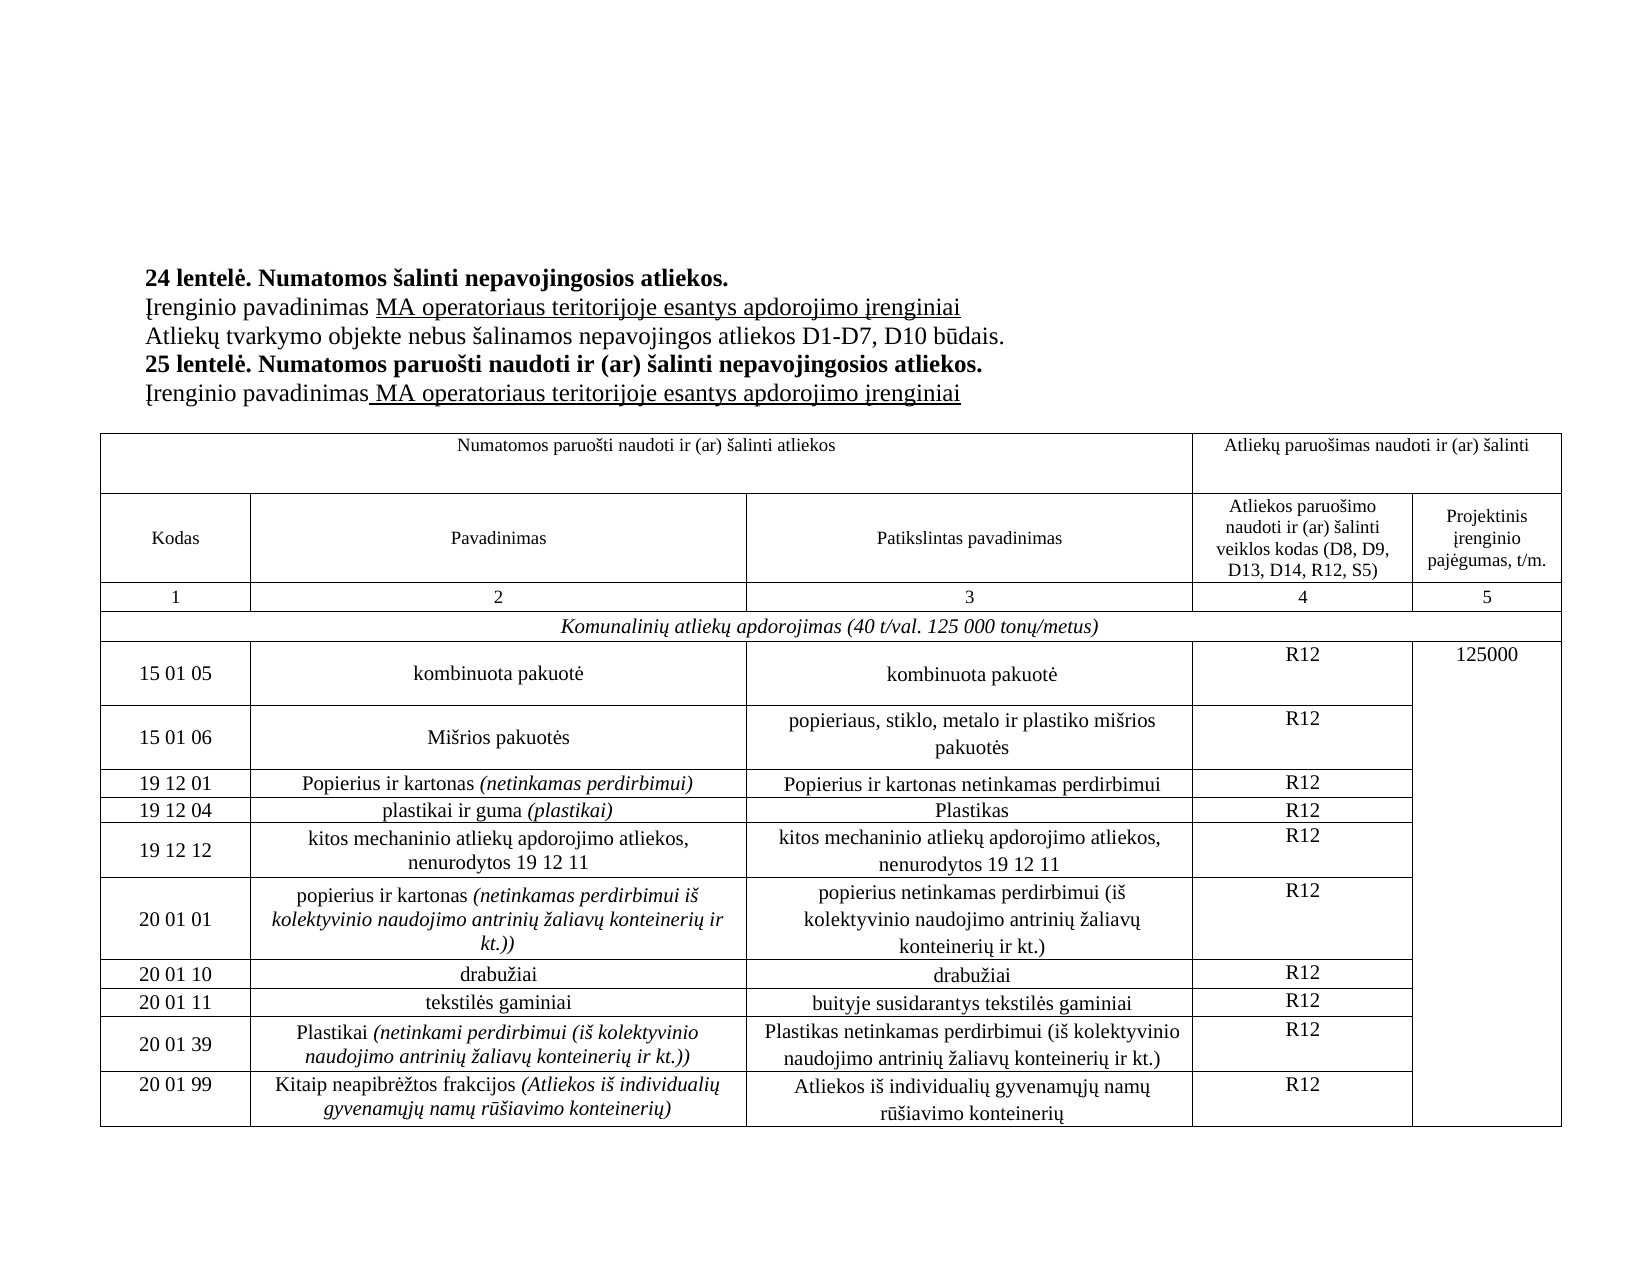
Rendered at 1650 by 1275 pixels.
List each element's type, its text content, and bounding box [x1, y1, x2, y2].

table_cell R12 [1193, 960, 1412, 987]
table_cell Kitaip neapibrėžtos frakcijos (Atliekos iš individualių gyvenamųjų namų rūšiavimo konteinerių) [251, 1072, 746, 1126]
table_cell 2 [251, 583, 746, 611]
table_header Atliekų paruošimas naudoti ir (ar) šalinti [1193, 434, 1561, 493]
text 25 lentelė. Numatomos paruošti naudoti ir (ar) šalinti nepavojingosios atliekos. [88, 349, 1561, 378]
table_cell tekstilės gaminiai [251, 989, 746, 1016]
table_cell 1 [101, 583, 250, 611]
table_cell 4 [1193, 583, 1412, 611]
table_cell 20 01 10 [101, 960, 250, 987]
table_cell 15 01 06 [101, 706, 250, 768]
table_cell 20 01 99 [101, 1072, 250, 1126]
text Įrenginio pavadinimas MA operatoriaus teritorijoje esantys apdorojimo įrenginiai [88, 378, 1561, 407]
table_cell Atliekos iš individualių gyvenamųjų namų rūšiavimo konteinerių [747, 1072, 1192, 1126]
table_cell R12 [1193, 989, 1412, 1016]
table_cell kitos mechaninio atliekų apdorojimo atliekos, nenurodytos 19 12 11 [251, 823, 746, 877]
table_cell 20 01 11 [101, 989, 250, 1016]
table_cell Pavadinimas [251, 494, 746, 582]
table_cell R12 [1193, 642, 1412, 705]
table_cell 19 12 12 [101, 823, 250, 877]
table_cell R12 [1193, 798, 1412, 822]
table_cell Mišrios pakuotės [251, 706, 746, 768]
table_cell drabužiai [747, 960, 1192, 987]
table_cell 15 01 05 [101, 642, 250, 705]
table_cell Plastikas [747, 798, 1192, 822]
table_cell popierius ir kartonas (netinkamas perdirbimui iš kolektyvinio naudojimo antrinių žaliavų konteinerių ir kt.)) [251, 878, 746, 959]
table_cell 19 12 01 [101, 770, 250, 797]
table_cell 20 01 39 [101, 1017, 250, 1071]
table_cell R12 [1193, 878, 1412, 959]
table_cell Popierius ir kartonas netinkamas perdirbimui [747, 770, 1192, 797]
table_cell 5 [1413, 583, 1561, 611]
table_cell Kodas [101, 494, 250, 582]
text 24 lentelė. Numatomos šalinti nepavojingosios atliekos. [88, 263, 1561, 292]
table_cell 3 [747, 583, 1192, 611]
table_cell R12 [1193, 770, 1412, 797]
table_cell kombinuota pakuotė [747, 642, 1192, 705]
table_cell Patikslintas pavadinimas [747, 494, 1192, 582]
table_cell Komunalinių atliekų apdorojimas (40 t/val. 125 000 tonų/metus) [101, 612, 1561, 641]
table_cell 20 01 01 [101, 878, 250, 959]
table_cell kitos mechaninio atliekų apdorojimo atliekos, nenurodytos 19 12 11 [747, 823, 1192, 877]
table_cell 125000 [1413, 642, 1561, 1126]
table_cell Plastikas netinkamas perdirbimui (iš kolektyvinio naudojimo antrinių žaliavų konteinerių ir kt.) [747, 1017, 1192, 1071]
table_cell Plastikai (netinkami perdirbimui (iš kolektyvinio naudojimo antrinių žaliavų konteinerių ir kt.)) [251, 1017, 746, 1071]
table_cell popieriaus, stiklo, metalo ir plastiko mišrios pakuotės [747, 706, 1192, 768]
table_cell drabužiai [251, 960, 746, 987]
table_cell Popierius ir kartonas (netinkamas perdirbimui) [251, 770, 746, 797]
table_cell R12 [1193, 823, 1412, 877]
table_cell R12 [1193, 1072, 1412, 1126]
table_cell kombinuota pakuotė [251, 642, 746, 705]
table_cell popierius netinkamas perdirbimui (iš kolektyvinio naudojimo antrinių žaliavų konteinerių ir kt.) [747, 878, 1192, 959]
table_cell 19 12 04 [101, 798, 250, 822]
table_header Numatomos paruošti naudoti ir (ar) šalinti atliekos [101, 434, 1192, 493]
text Įrenginio pavadinimas MA operatoriaus teritorijoje esantys apdorojimo įrenginiai [88, 292, 1561, 321]
text Atliekų tvarkymo objekte nebus šalinamos nepavojingos atliekos D1-D7, D10 būdais. [88, 321, 1561, 349]
table_cell Projektinis įrenginio pajėgumas, t/m. [1413, 494, 1561, 582]
table_cell R12 [1193, 1017, 1412, 1071]
table_cell Atliekos paruošimo naudoti ir (ar) šalinti veiklos kodas (D8, D9, D13, D14, R12, S5) [1193, 494, 1412, 582]
table_cell buityje susidarantys tekstilės gaminiai [747, 989, 1192, 1016]
table_cell R12 [1193, 706, 1412, 768]
table_cell plastikai ir guma (plastikai) [251, 798, 746, 822]
